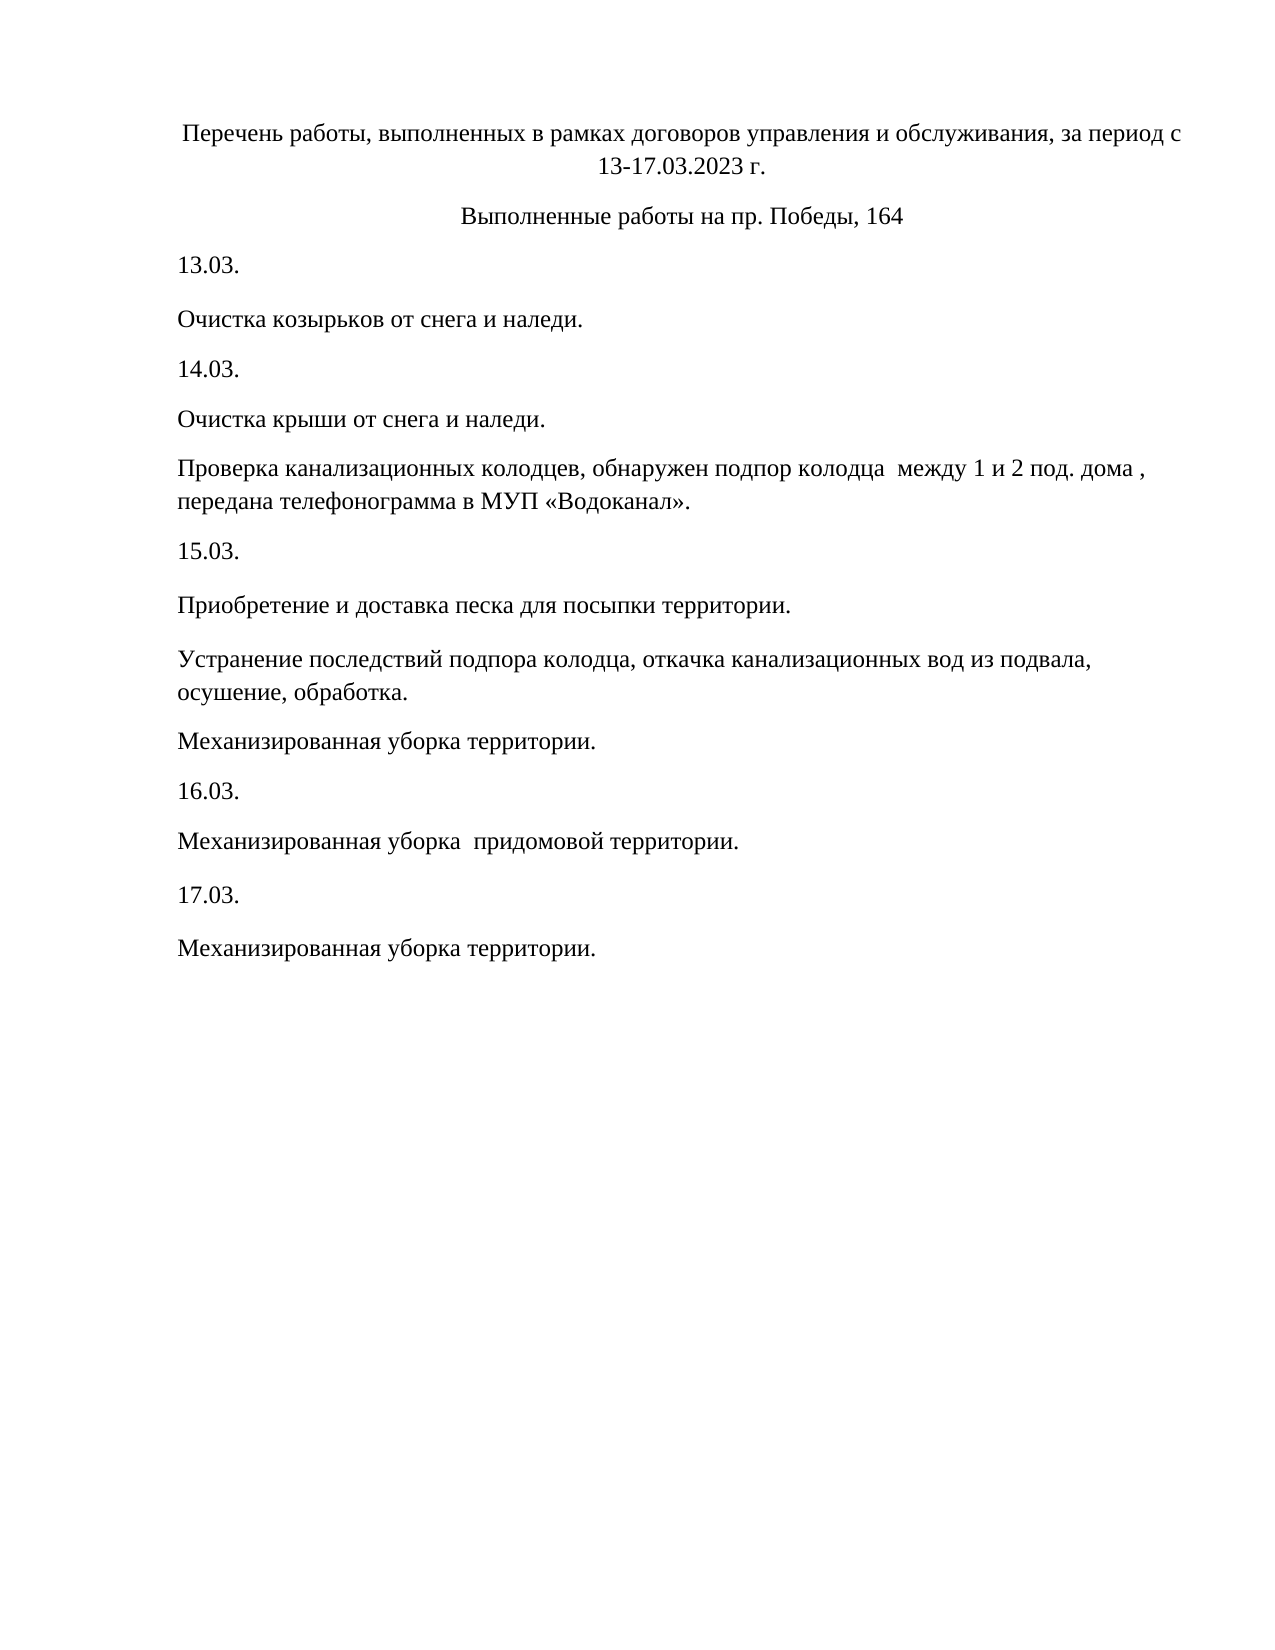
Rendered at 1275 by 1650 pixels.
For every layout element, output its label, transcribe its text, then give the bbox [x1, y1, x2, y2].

text Механизированная уборка территории. [177, 726, 1186, 755]
text Очистка козырьков от снега и наледи. [177, 304, 1186, 333]
text 13.03. [177, 250, 1186, 279]
text 16.03. [177, 776, 1186, 805]
text Механизированная уборка придомовой территории. [177, 826, 1186, 854]
text 14.03. [177, 354, 1186, 383]
text Выполненные работы на пр. Победы, 164 [177, 201, 1186, 229]
text Приобретение и доставка песка для посыпки территории. [177, 590, 1186, 619]
text Устранение последствий подпора колодца, откачка канализационных вод из подвала, осушение, обработка. [177, 644, 1186, 706]
text Очистка крыши от снега и наледи. [177, 404, 1186, 432]
text 17.03. [177, 880, 1186, 908]
text Проверка канализационных колодцев, обнаружен подпор колодца между 1 и 2 под. дома , передана телефонограмма в МУП «Водоканал». [177, 453, 1186, 515]
text Механизированная уборка территории. [177, 933, 1186, 962]
text Перечень работы, выполненных в рамках договоров управления и обслуживания, за период с 13-17.03.2023 г. [177, 118, 1186, 180]
text 15.03. [177, 536, 1186, 565]
